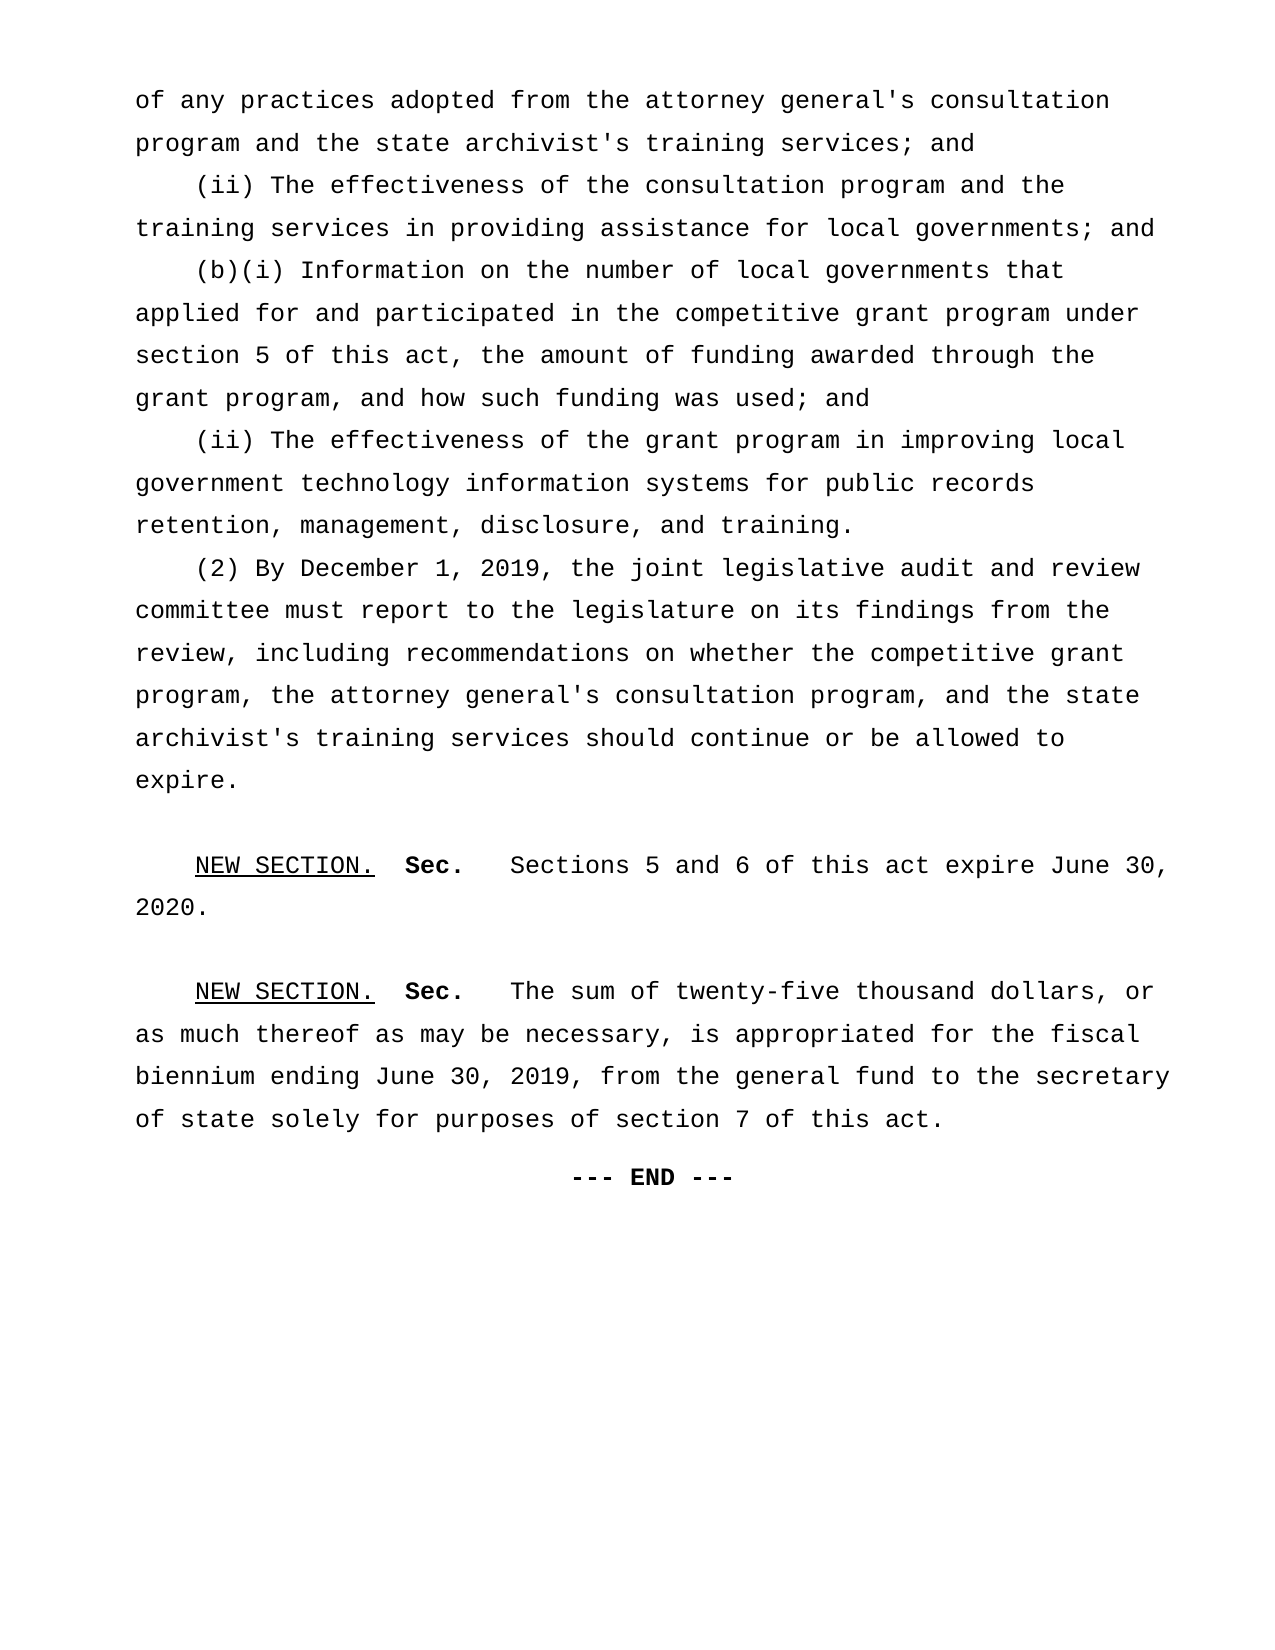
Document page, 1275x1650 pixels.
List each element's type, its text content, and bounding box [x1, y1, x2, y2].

text --- END --- [135, 1164, 1170, 1192]
text NEW SECTION. Sec. Sections 5 and 6 of this act expire June 30, 2020. [135, 839, 1170, 924]
text (ii) The effectiveness of the consultation program and the training services in providing assistance for local governments; and [135, 160, 1170, 245]
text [135, 75, 1170, 160]
text (2) By December 1, 2019, the joint legislative audit and review committee must report to the legislature on its findings from the review, including recommendations on whether the competitive grant program, the attorney general's consultation program, and the state archivist's training services should continue or be allowed to expire. [135, 542, 1170, 797]
text NEW SECTION. Sec. The sum of twenty-five thousand dollars, or as much thereof as may be necessary, is appropriated for the fiscal biennium ending June 30, 2019, from the general fund to the secretary of state solely for purposes of section 7 of this act. [135, 966, 1170, 1136]
text (b)(i) Information on the number of local governments that applied for and participated in the competitive grant program under section 5 of this act, the amount of funding awarded through the grant program, and how such funding was used; and [135, 245, 1170, 415]
text (ii) The effectiveness of the grant program in improving local government technology information systems for public records retention, management, disclosure, and training. [135, 415, 1170, 542]
